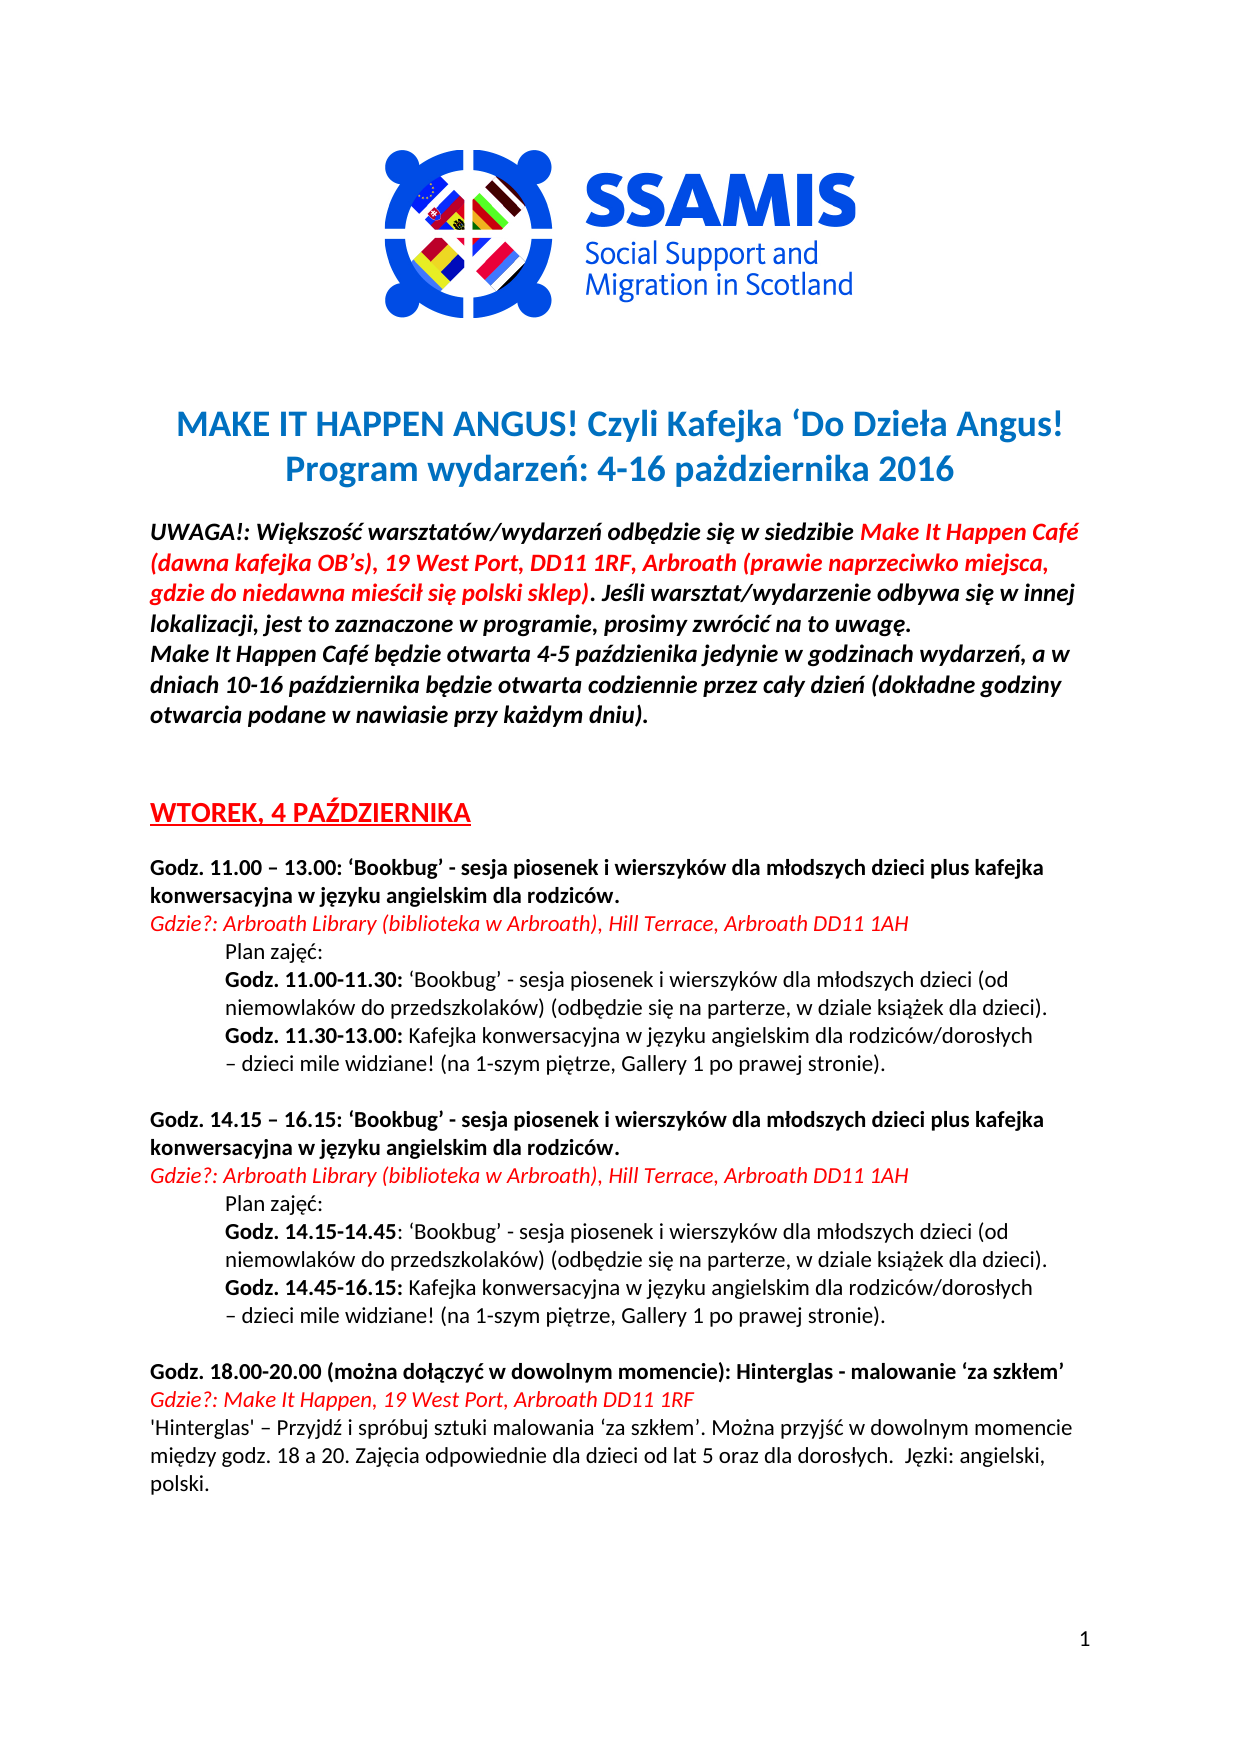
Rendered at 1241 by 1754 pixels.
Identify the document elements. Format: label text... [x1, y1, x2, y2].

picture [384, 150, 856, 318]
text Godz. 14.15 – 16.15: ‘Bookbug’ - sesja piosenek i wierszyków dla młodszych dzieci plus kafejka konwersacyjna w języku angielskim dla rodziców. Gdzie?: Arbroath Library (biblioteka w Arbroath), Hill Terrace, Arbroath DD11 1AH [625, 1105, 1090, 1189]
text UWAGA!: Większość warsztatów/wydarzeń odbędzie się w siedzibie Make It Happen Café (dawna kafejka OB’s), 19 West Port, DD11 1RF, Arbroath (prawie naprzeciwko miejsca, gdzie do niedawna mieścił się polski sklep). Jeśli warsztat/wydarzenie odbywa się w innej lokalizacji, jest to zaznaczone w programie, prosimy zwrócić na to uwagę. [150, 517, 1090, 639]
text Godz. 18.00-20.00 (można dołączyć w dowolnym momencie): Hinterglas - malowanie ‘za szkłem’ Gdzie?: Make It Happen, 19 West Port, Arbroath DD11 1RF 'Hinterglas' – Przyjdź i spróbuj sztuki malowania ‘za szkłem’. Można przyjść w dowolnym momencie między godz. 18 a 20. Zajęcia odpowiednie dla dzieci od lat 5 oraz dla dorosłych. Jęzki: angielski, polski. [150, 1357, 1090, 1526]
text Plan zajęć: Godz. 11.00-11.30: ‘Bookbug’ - sesja piosenek i wierszyków dla młodszych dzieci (od niemowlaków do przedszkolaków) (odbędzie się na parterze, w dziale książek dla dzieci). Godz. 11.30-13.00: Kafejka konwersacyjna w języku angielskim dla rodziców/dorosłych – dzieci mile widziane! (na 1-szym piętrze, Gallery 1 po prawej stronie). [323, 937, 1090, 1077]
text MAKE IT HAPPEN ANGUS! Czyli Kafejka ‘Do Dzieła Angus! [150, 399, 1090, 445]
text WTOREK, 4 PAŹDZIERNIKA [150, 794, 1090, 829]
text Godz. 11.00 – 13.00: ‘Bookbug’ - sesja piosenek i wierszyków dla młodszych dzieci plus kafejka konwersacyjna w języku angielskim dla rodziców. Gdzie?: Arbroath Library (biblioteka w Arbroath), Hill Terrace, Arbroath DD11 1AH [625, 853, 1090, 937]
text Program wydarzeń: 4-16 pażdziernika 2016 [150, 445, 1090, 491]
text Plan zajęć: Godz. 14.15-14.45: ‘Bookbug’ - sesja piosenek i wierszyków dla młodszych dzieci (od niemowlaków do przedszkolaków) (odbędzie się na parterze, w dziale książek dla dzieci). Godz. 14.45-16.15: Kafejka konwersacyjna w języku angielskim dla rodziców/dorosłych – dzieci mile widziane! (na 1-szym piętrze, Gallery 1 po prawej stronie). [225, 1189, 1090, 1329]
text Make It Happen Café będzie otwarta 4-5 paździenika jedynie w godzinach wydarzeń, a w dniach 10-16 października będzie otwarta codziennie przez cały dzień (dokładne godziny otwarcia podane w nawiasie przy każdym dniu). [150, 639, 1090, 730]
